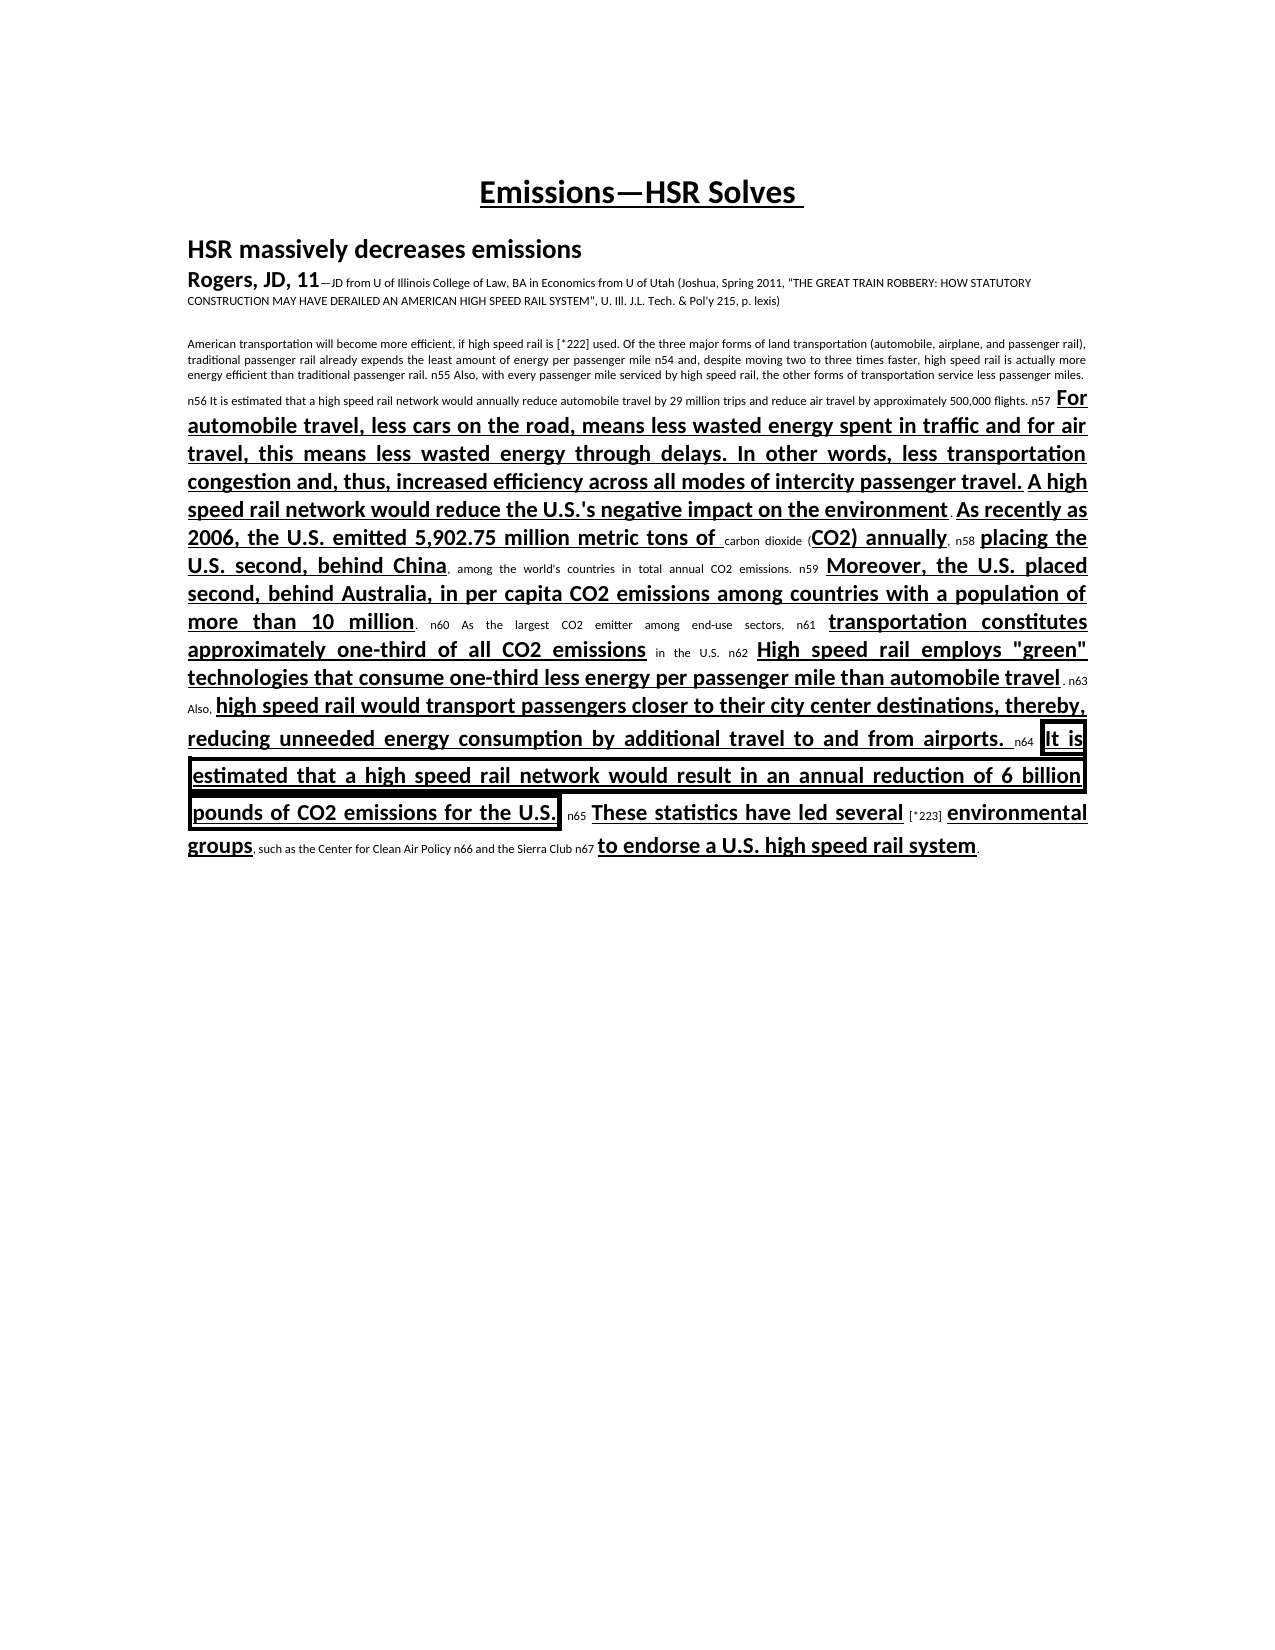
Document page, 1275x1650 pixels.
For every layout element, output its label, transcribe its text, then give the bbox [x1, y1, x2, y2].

text American transportation will become more efficient, if high speed rail is [*222] used. Of the three major forms of land transportation (automobile, airplane, and passenger rail), traditional passenger rail already expends the least amount of energy per passenger mile n54 and, despite moving two to three times faster, high speed rail is actually more energy efficient than traditional passenger rail. n55 Also, with every passenger mile serviced by high speed rail, the other forms of transportation service less passenger miles. n56 It is estimated that a high speed rail network would annually reduce automobile travel by 29 million trips and reduce air travel by approximately 500,000 flights. n57 For automobile travel, less cars on the road, means less wasted energy spent in traffic and for air travel, this means less wasted energy through delays. In other words, less transportation congestion and, thus, increased efficiency across all modes of intercity passenger travel. A high speed rail network would reduce the U.S.'s negative impact on the environment. As recently as 2006, the U.S. emitted 5,902.75 million metric tons of carbon dioxide (CO2) annually, n58 placing the U.S. second, behind China, among the world's countries in total annual CO2 emissions. n59 Moreover, the U.S. placed second, behind Australia, in per capita CO2 emissions among countries with a population of more than 10 million. n60 As the largest CO2 emitter among end-use sectors, n61 transportation constitutes approximately one-third of all CO2 emissions in the U.S. n62 High speed rail employs "green" technologies that consume one-third less energy per passenger mile than automobile travel. n63 Also, high speed rail would transport passengers closer to their city center destinations, thereby, reducing unneeded energy consumption by additional travel to and from airports. n64 It is estimated that a high speed rail network would result in an annual reduction of 6 billion pounds of CO2 emissions for the U.S. n65 These statistics have led several [*223] environmental groups, such as the Center for Clean Air Policy n66 and the Sierra Club n67 to endorse a U.S. high speed rail system. [187, 604, 1087, 757]
subtitle Emissions—HSR Solves [187, 171, 1087, 212]
text Rogers, JD, 11—JD from U of Illinois College of Law, BA in Economics from U of Utah (Joshua, Spring 2011, “THE GREAT TRAIN ROBBERY: HOW STATUTORY CONSTRUCTION MAY HAVE DERAILED AN AMERICAN HIGH SPEED RAIL SYSTEM”, U. Ill. J.L. Tech. & Pol'y 215, p. lexis) [187, 265, 1087, 309]
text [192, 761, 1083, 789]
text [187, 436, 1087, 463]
subtitle HSR massively decreases emissions [187, 232, 1087, 265]
